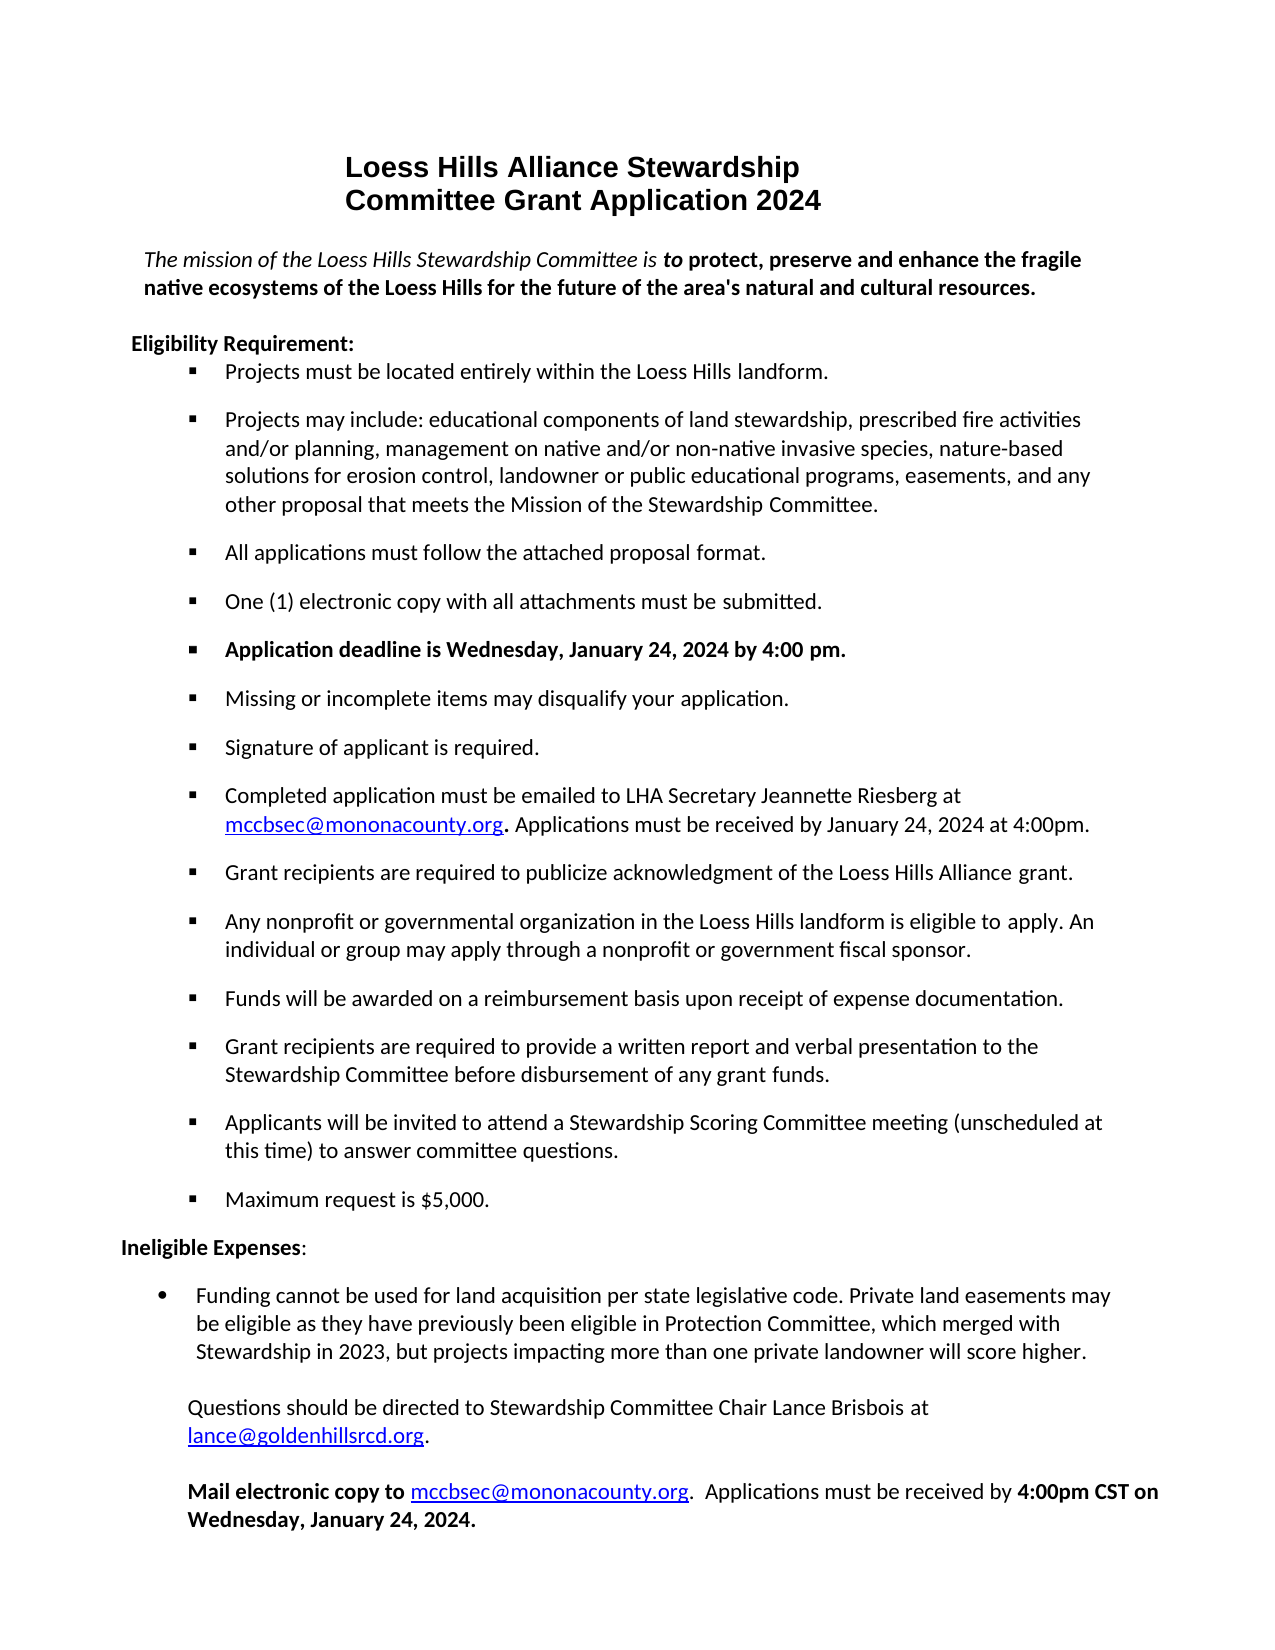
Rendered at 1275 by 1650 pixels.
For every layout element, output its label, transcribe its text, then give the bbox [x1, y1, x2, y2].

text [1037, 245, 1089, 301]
list Projects must be located entirely within the Loess Hills landform. [187, 357, 1167, 385]
list Projects may include: educational components of land stewardship, prescribed fire activities and/or planning, management on native and/or non-native invasive species, nature-based solutions for erosion control, landowner or public educational programs, easements, and any other proposal that meets the Mission of the Stewardship Committee. [187, 406, 1132, 518]
list Missing or incomplete items may disqualify your application. [187, 684, 1167, 712]
list Applicants will be invited to attend a Stewardship Scoring Committee meeting (unscheduled at this time) to answer committee questions. [187, 1108, 1128, 1164]
list Grant recipients are required to provide a written report and verbal presentation to the Stewardship Committee before disbursement of any grant funds. [187, 1032, 1087, 1088]
text Questions should be directed to Stewardship Committee Chair Lance Brisbois at lance@goldenhillsrcd.org. [187, 1393, 1167, 1449]
list Maximum request is $5,000. [187, 1185, 1128, 1213]
list Any nonprofit or governmental organization in the Loess Hills landform is eligible to apply. An individual or group may apply through a nonprofit or government fiscal sponsor. [187, 907, 1167, 963]
list Funds will be awarded on a reimbursement basis upon receipt of expense documentation. [187, 984, 1167, 1012]
list Completed application must be emailed to LHA Secretary Jeannette Riesberg at mccbsec@mononacounty.org. Applications must be received by January 24, 2024 at 4:00pm. [187, 782, 1156, 838]
text Loess Hills Alliance Stewardship Committee Grant Application 2024 [345, 150, 932, 217]
text Ineligible Expenses: [121, 1233, 1128, 1261]
list All applications must follow the attached proposal format. [187, 538, 1167, 566]
list Signature of applicant is required. [187, 733, 1167, 761]
list Funding cannot be used for land acquisition per state legislative code. Private land easements may be eligible as they have previously been eligible in Protection Committee, which merged with Stewardship in 2023, but projects impacting more than one private landowner will score higher. [158, 1281, 1128, 1365]
list Grant recipients are required to publicize acknowledgment of the Loess Hills Alliance grant. [187, 858, 1167, 886]
text Mail electronic copy to mccbsec@mononacounty.org. Applications must be received by 4:00pm CST on Wednesday, January 24, 2024. [187, 1477, 1167, 1533]
subtitle Eligibility Requirement: [131, 329, 1167, 357]
list Application deadline is Wednesday, January 24, 2024 by 4:00 pm. [187, 636, 1167, 664]
text The mission of the Loess Hills Stewardship Committee is to protect, preserve and enhance the fragile native ecosystems of the Loess Hills for the future of the area's natural and cultural resources. [144, 245, 688, 273]
list One (1) electronic copy with all attachments must be submitted. [187, 587, 1167, 615]
